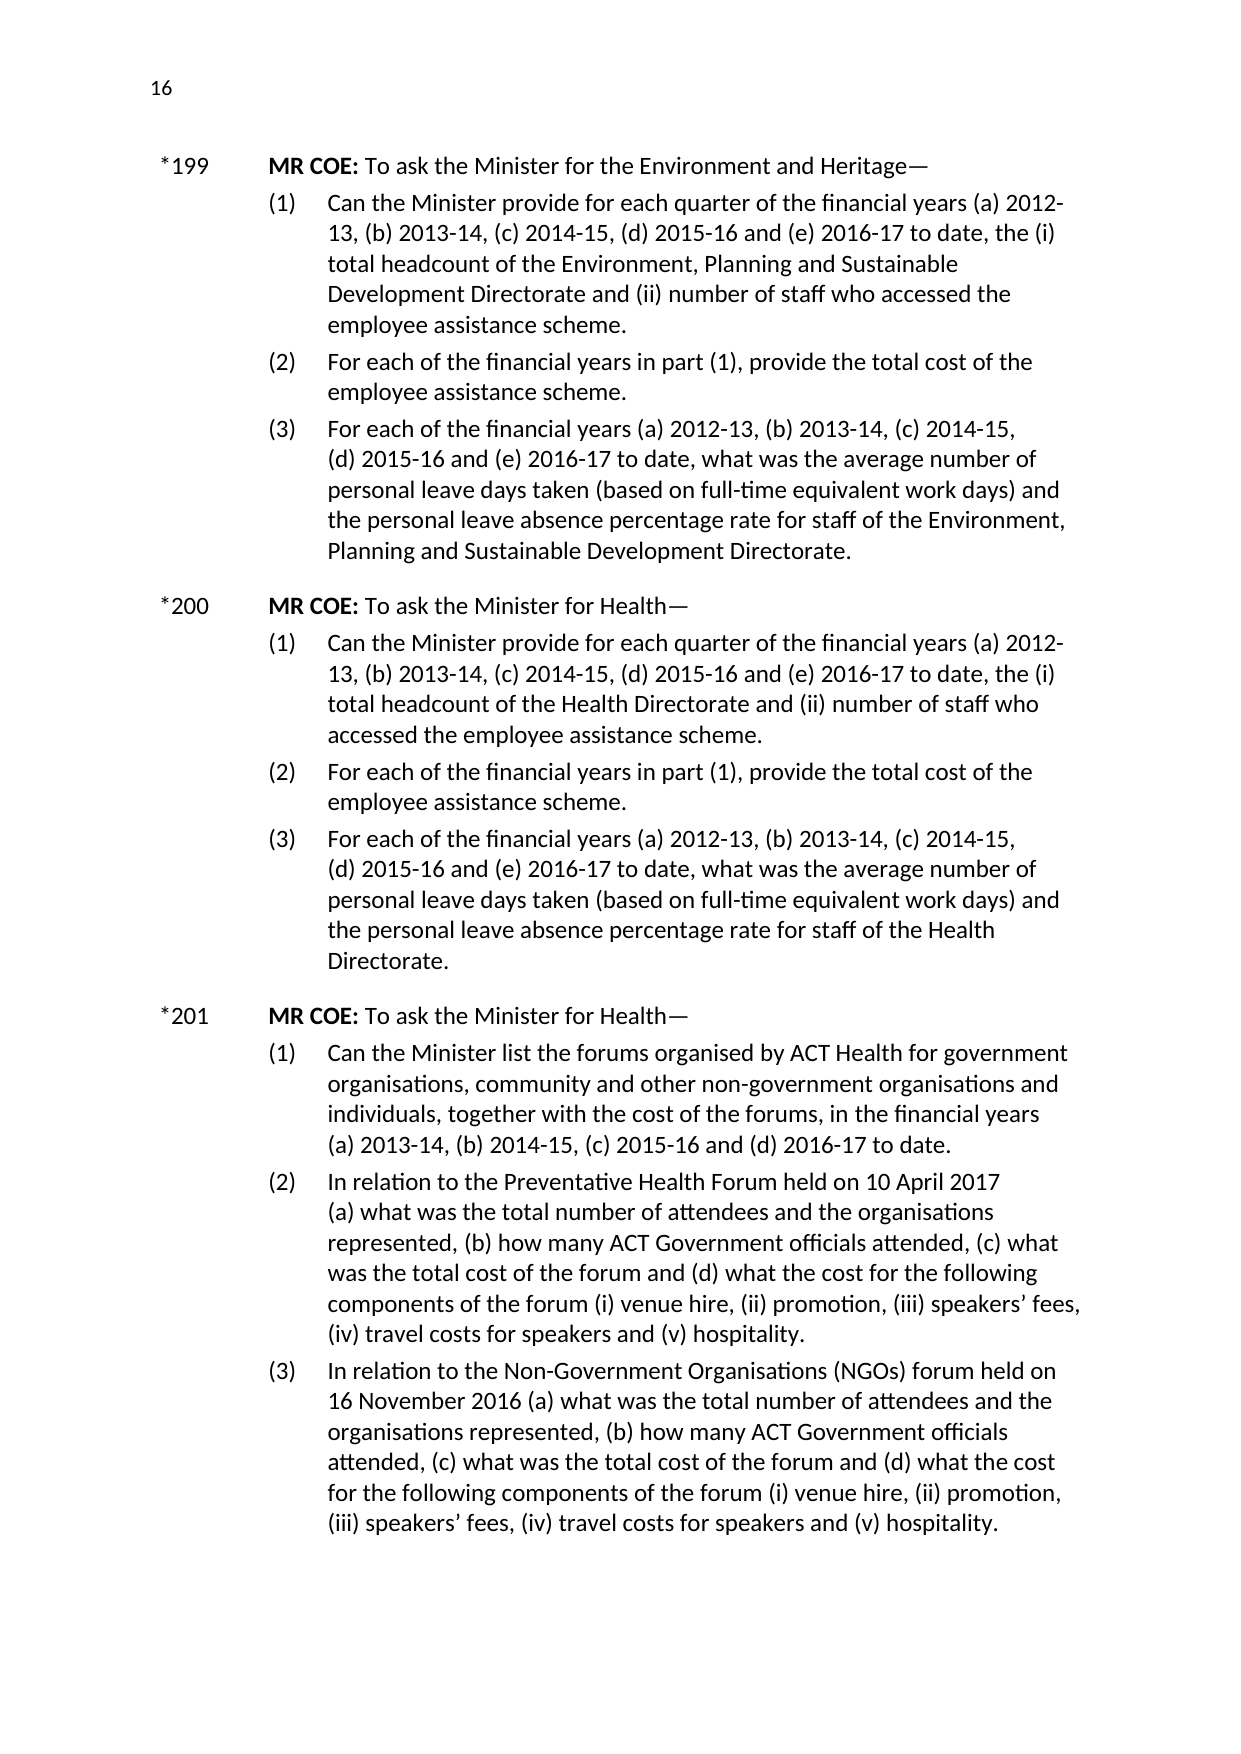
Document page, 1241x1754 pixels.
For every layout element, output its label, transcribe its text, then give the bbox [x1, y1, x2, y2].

list Can the Minister list the forums organised by ACT Health for government organisations, community and other non-government organisations and individuals, together with the cost of the forums, in the financial years (a) 2013-14, (b) 2014-15, (c) 2015-16 and (d) 2016-17 to date. [268, 1037, 1090, 1159]
text *199 MR COE: To ask the Minister for the Environment and Heritage— [150, 150, 1090, 181]
text *200 MR COE: To ask the Minister for Health— [150, 591, 1090, 621]
list For each of the financial years in part (1), provide the total cost of the employee assistance scheme. [268, 346, 1090, 407]
list In relation to the Non-Government Organisations (NGOs) forum held on 16 November 2016 (a) what was the total number of attendees and the organisations represented, (b) how many ACT Government officials attended, (c) what was the total cost of the forum and (d) what the cost for the following components of the forum (i) venue hire, (ii) promotion, (iii) speakers’ fees, (iv) travel costs for speakers and (v) hospitality. [268, 1355, 1090, 1538]
list For each of the financial years (a) 2012-13, (b) 2013-14, (c) 2014-15, (d) 2015-16 and (e) 2016-17 to date, what was the average number of personal leave days taken (based on full-time equivalent work days) and the personal leave absence percentage rate for staff of the Environment, Planning and Sustainable Development Directorate. [268, 413, 1090, 566]
list For each of the financial years (a) 2012-13, (b) 2013-14, (c) 2014-15, (d) 2015-16 and (e) 2016-17 to date, what was the average number of personal leave days taken (based on full-time equivalent work days) and the personal leave absence percentage rate for staff of the Health Directorate. [268, 823, 1090, 976]
list For each of the financial years in part (1), provide the total cost of the employee assistance scheme. [268, 756, 1090, 817]
list In relation to the Preventative Health Forum held on 10 April 2017 (a) what was the total number of attendees and the organisations represented, (b) how many ACT Government officials attended, (c) what was the total cost of the forum and (d) what the cost for the following components of the forum (i) venue hire, (ii) promotion, (iii) speakers’ fees, (iv) travel costs for speakers and (v) hospitality. [268, 1166, 1090, 1349]
text *201 MR COE: To ask the Minister for Health— [150, 1001, 1090, 1031]
list Can the Minister provide for each quarter of the financial years (a) 2012-13, (b) 2013-14, (c) 2014-15, (d) 2015-16 and (e) 2016-17 to date, the (i) total headcount of the Environment, Planning and Sustainable Development Directorate and (ii) number of staff who accessed the employee assistance scheme. [268, 187, 1090, 339]
list Can the Minister provide for each quarter of the financial years (a) 2012-13, (b) 2013-14, (c) 2014-15, (d) 2015-16 and (e) 2016-17 to date, the (i) total headcount of the Health Directorate and (ii) number of staff who accessed the employee assistance scheme. [268, 627, 1090, 749]
